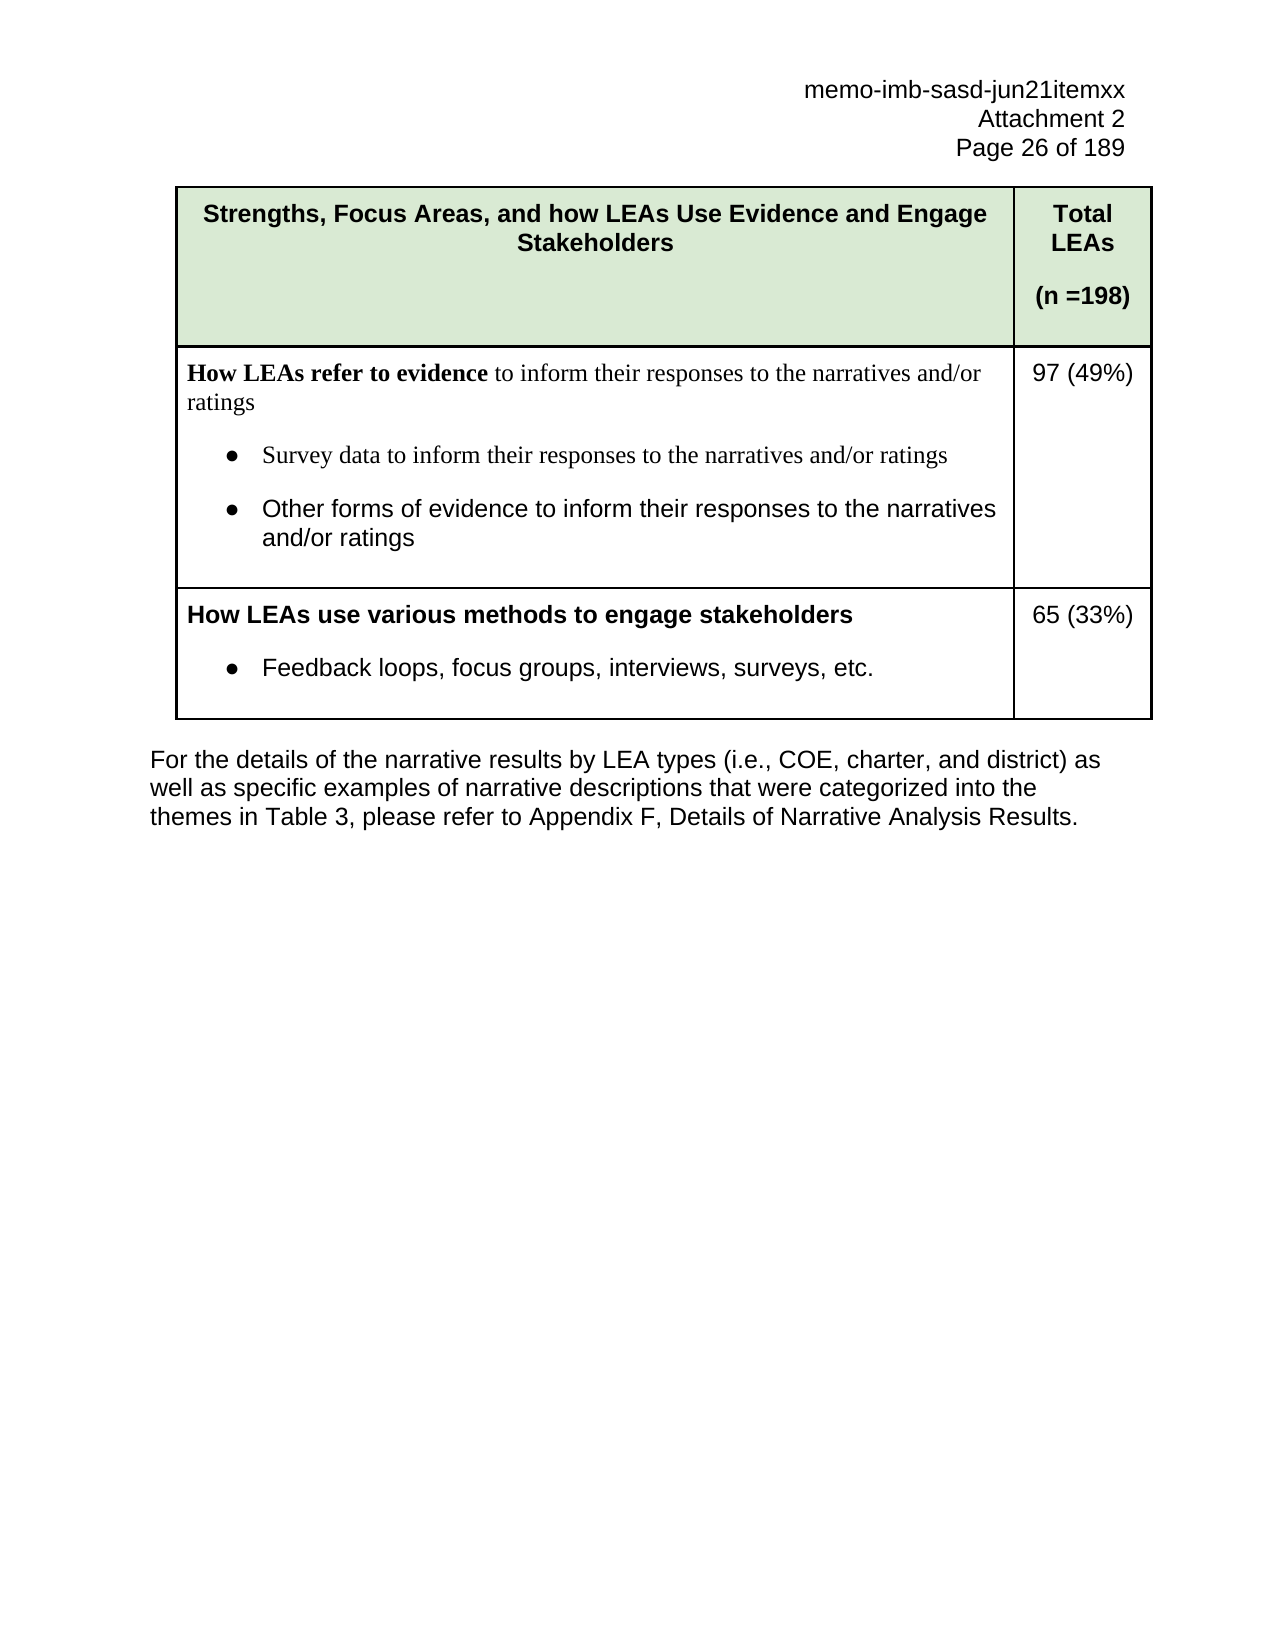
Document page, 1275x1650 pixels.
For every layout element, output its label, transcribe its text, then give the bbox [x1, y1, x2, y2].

table_cell 65 (33%) [1015, 589, 1150, 718]
table_header Strengths, Focus Areas, and how LEAs Use Evidence and Engage Stakeholders [178, 188, 1013, 345]
text For the details of the narrative results by LEA types (i.e., COE, charter, and district) as well as specific examples of narrative descriptions that were categorized into the themes in Table 3, please refer to Appendix F, Details of Narrative Analysis Results. [150, 745, 1125, 831]
table_header Total LEAs (n =198) [1015, 188, 1150, 345]
table_cell How LEAs use various methods to engage stakeholders Feedback loops, focus groups, interviews, surveys, etc. [178, 589, 1013, 718]
table_cell 97 (49%) [1015, 348, 1150, 587]
table_cell How LEAs refer to evidence to inform their responses to the narratives and/or ratings Survey data to inform their responses to the narratives and/or ratings Other forms of evidence to inform their responses to the narratives and/or ratings [178, 348, 1013, 587]
